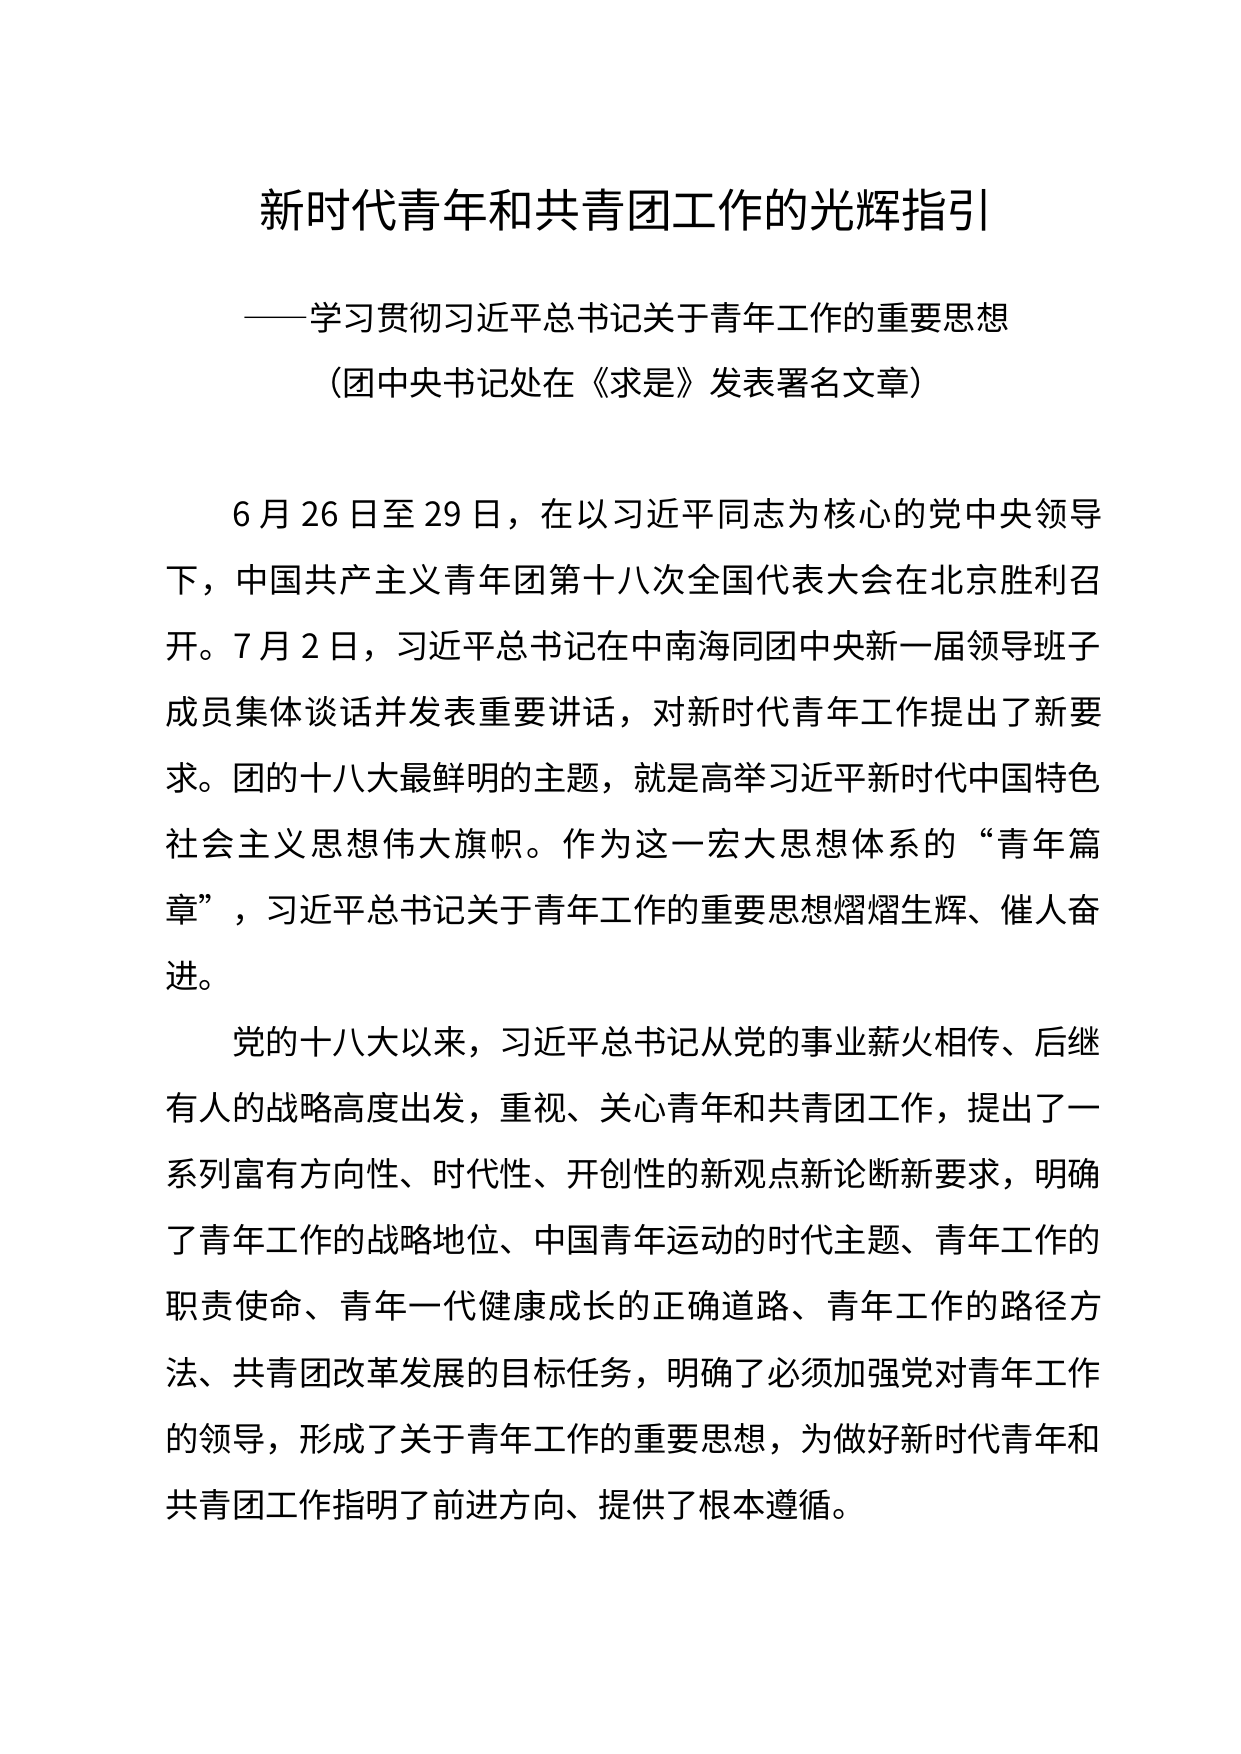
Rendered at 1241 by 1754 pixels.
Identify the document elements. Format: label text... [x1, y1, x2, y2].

text 6月26日至29日，在以习近平同志为核心的党中央领导下，中国共产主义青年团第十八次全国代表大会在北京胜利召开。7 月 2 日，习近平总书记在中南海同团中央新一届领导班子成员集体谈话并发表重要讲话，对新时代青年工作提出了新要求。团的十八大最鲜明的主题，就是高举习近平新时代中国特色社会主义思想伟大旗帜。作为这一宏大思想体系的“青年篇章”，习近平总书记关于青年工作的重要思想熠熠生辉、催人奋进。 [165, 488, 1103, 998]
text （团中央书记处在《求是》发表署名文章） [309, 356, 1128, 404]
text 党的十八大以来，习近平总书记从党的事业薪火相传、后继有人的战略高度出发，重视、关心青年和共青团工作，提出了一系列富有方向性、时代性、开创性的新观点新论断新要求，明确了青年工作的战略地位、中国青年运动的时代主题、青年工作的职责使命、青年一代健康成长的正确道路、青年工作的路径方法、共青团改革发展的目标任务，明确了必须加强党对青年工作的领导，形成了关于青年工作的重要思想，为做好新时代青年和共青团工作指明了前进方向、提供了根本遵循。 [165, 1016, 1103, 1527]
subtitle 新时代青年和共青团工作的光辉指引 [259, 164, 1128, 243]
text ——学习贯彻习近平总书记关于青年工作的重要思想 [242, 292, 1128, 340]
